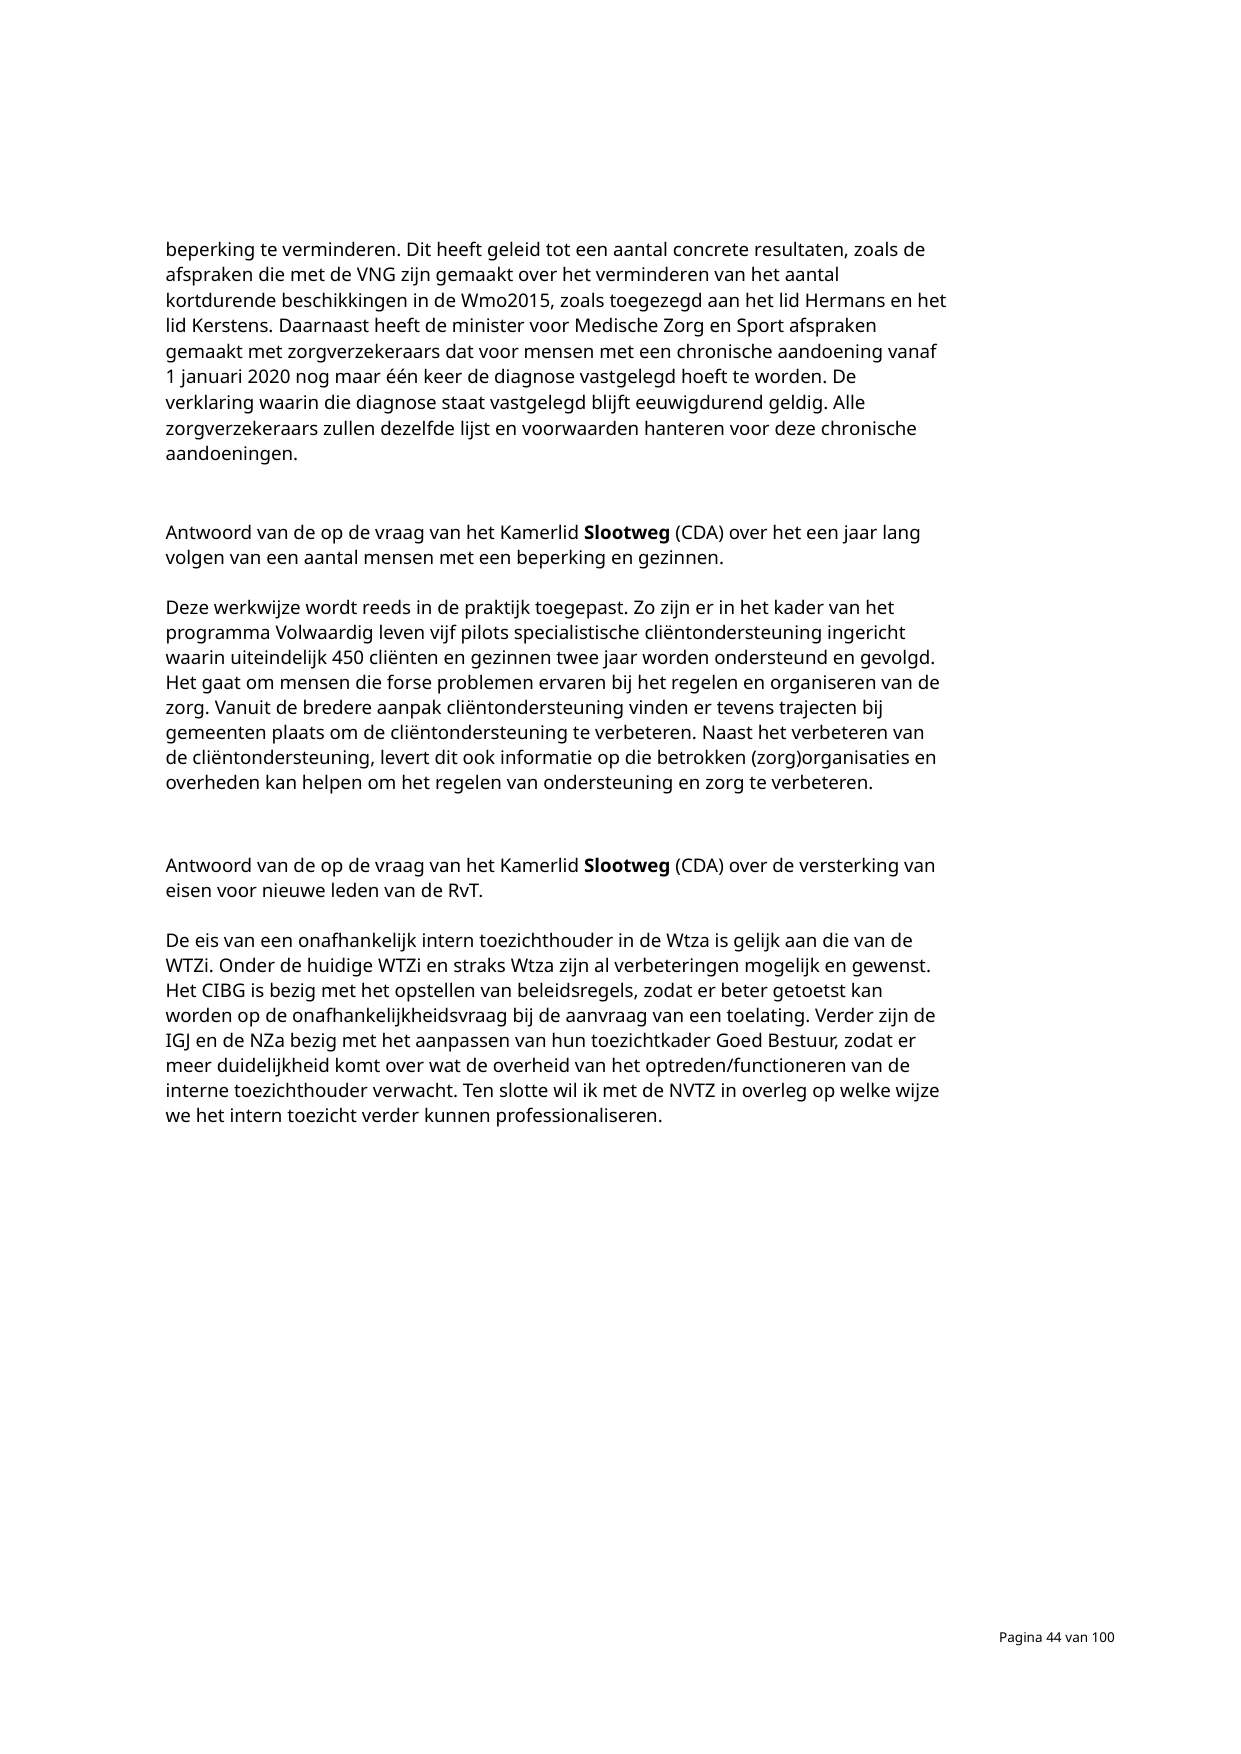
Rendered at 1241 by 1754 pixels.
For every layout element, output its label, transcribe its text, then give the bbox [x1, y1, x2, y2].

text Deze werkwijze wordt reeds in de praktijk toegepast. Zo zijn er in het kader van het programma Volwaardig leven vijf pilots specialistische cliëntondersteuning ingericht waarin uiteindelijk 450 cliënten en gezinnen twee jaar worden ondersteund en gevolgd. Het gaat om mensen die forse problemen ervaren bij het regelen en organiseren van de zorg. Vanuit de bredere aanpak cliëntondersteuning vinden er tevens trajecten bij gemeenten plaats om de cliëntondersteuning te verbeteren. Naast het verbeteren van de cliëntondersteuning, levert dit ook informatie op die betrokken (zorg)organisaties en overheden kan helpen om het regelen van ondersteuning en zorg te verbeteren. [165, 595, 950, 795]
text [165, 236, 950, 466]
text Antwoord van de minister van Volksgezondheid, Welzijn en Sport op de vraag van het Kamerlid Slootweg (CDA) over het een jaar lang volgen van een aantal mensen met een beperking en gezinnen. [165, 520, 950, 570]
text Antwoord van de minister van Volksgezondheid, Welzijn en Sport, de minister voor Medische Zorg en Sport en de staatssecretaris van Volksgezondheid, Welzijn en Sport op de vraag van het Kamerlid Slootweg (CDA) over de versterking van eisen voor nieuwe leden van de RvT. [165, 852, 950, 902]
text De eis van een onafhankelijk intern toezichthouder in de Wtza is gelijk aan die van de WTZi. Onder de huidige WTZi en straks Wtza zijn al verbeteringen mogelijk en gewenst. Het CIBG is bezig met het opstellen van beleidsregels, zodat er beter getoetst kan worden op de onafhankelijkheidsvraag bij de aanvraag van een toelating. Verder zijn de IGJ en de NZa bezig met het aanpassen van hun toezichtkader Goed Bestuur, zodat er meer duidelijkheid komt over wat de overheid van het optreden/functioneren van de interne toezichthouder verwacht. Ten slotte wil ik met de NVTZ in overleg op welke wijze we het intern toezicht verder kunnen professionaliseren. [165, 927, 950, 1127]
